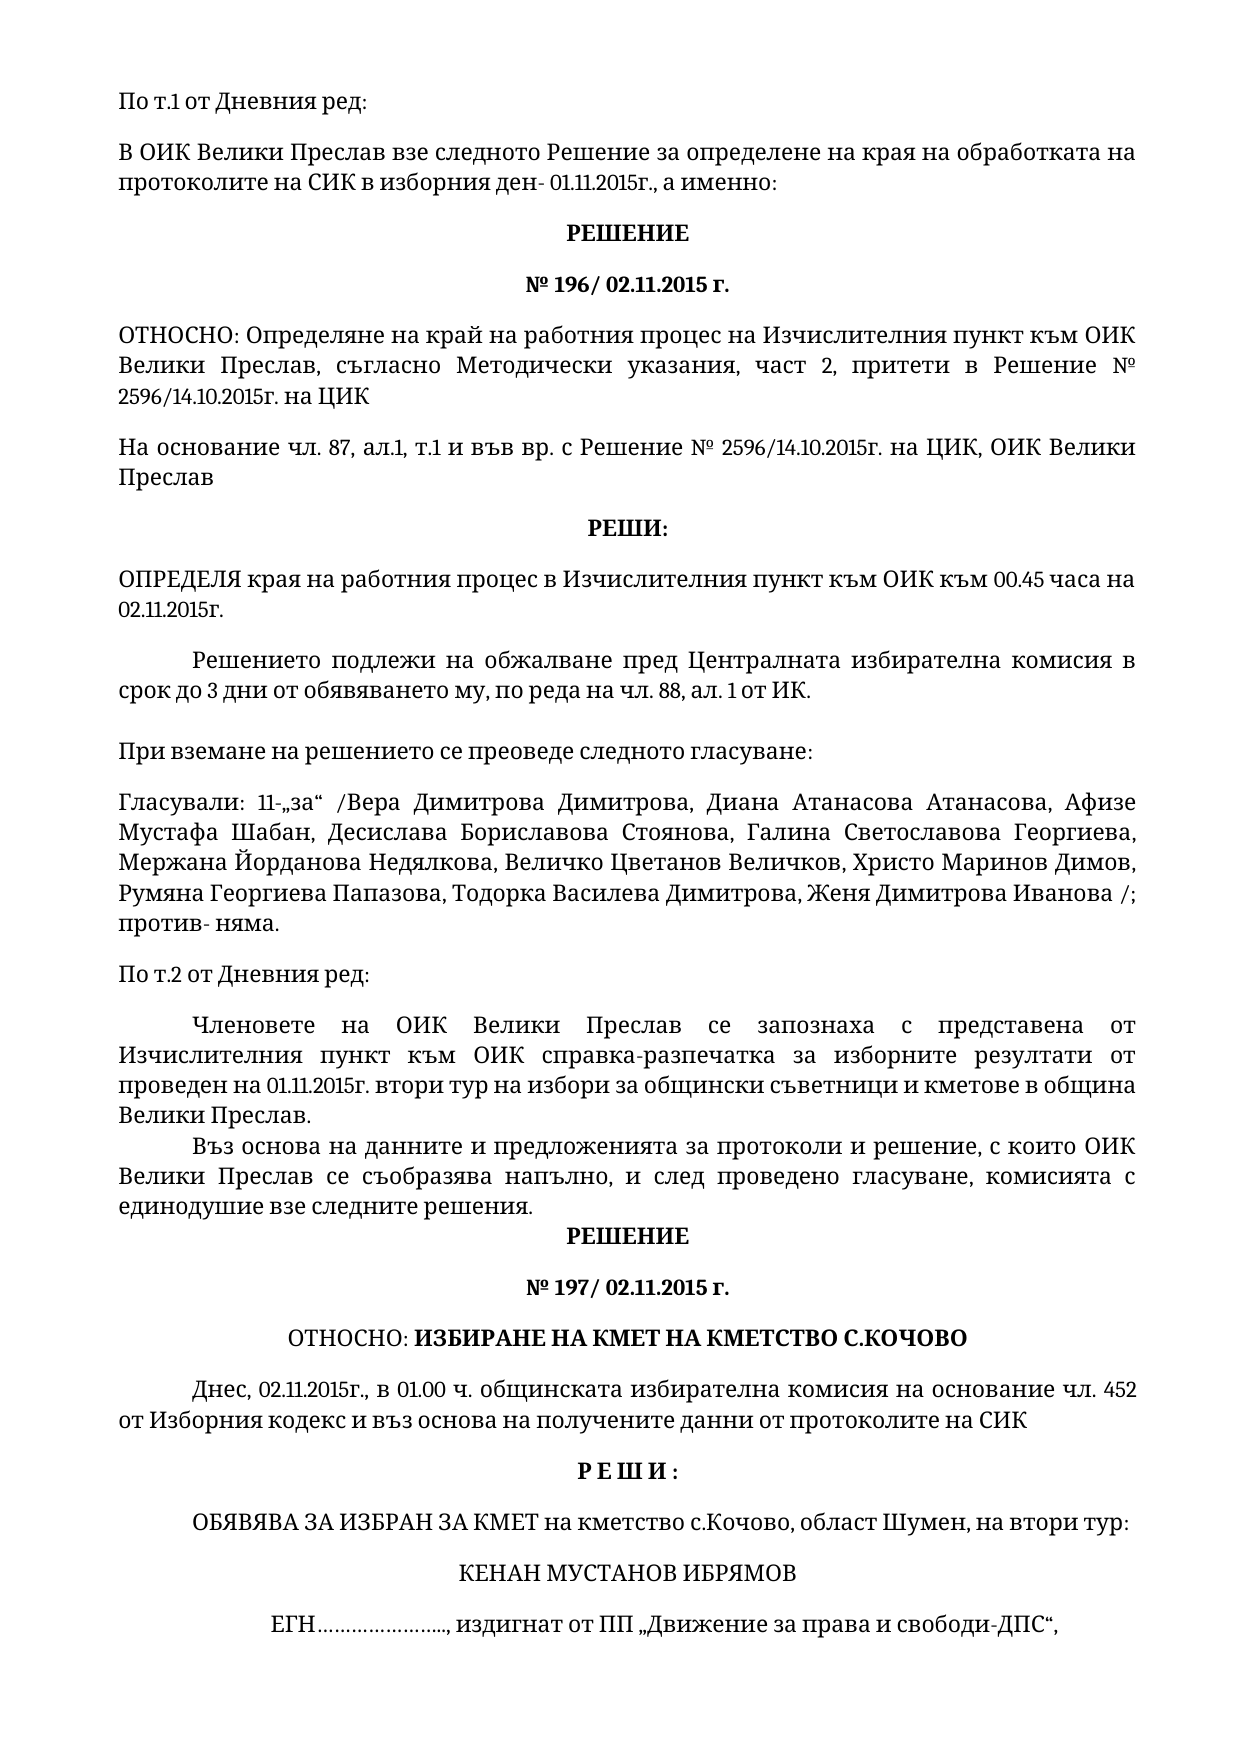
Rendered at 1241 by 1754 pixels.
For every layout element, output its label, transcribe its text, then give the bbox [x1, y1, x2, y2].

text Гласували: 11-„за“ /Вера Димитрова Димитрова, Диана Атанасова Атанасова, Афизе Мустафа Шабан, Десислава Бориславова Стоянова, Галина Светославова Георгиева, Мержана Йорданова Недялкова, Величко Цветанов Величков, Христо Маринов Димов, Румяна Георгиева Папазова, Тодорка Василева Димитрова, Женя Димитрова Иванова /; против- няма. [118, 790, 1137, 937]
text ЕГН………………….., издигнат от ПП „Движение за права и свободи-ДПС“, [118, 1612, 1137, 1638]
text Решението подлежи на обжалване пред Централната избирателна комисия в срок до 3 дни от обявяването му, по реда на чл. 88, ал. 1 от ИК. [118, 648, 1137, 704]
text По т.1 от Дневния ред: [118, 89, 1137, 115]
text № 197/ 02.11.2015 г. [118, 1275, 1137, 1301]
text По т.2 от Дневния ред: [118, 962, 1137, 988]
text РЕШЕНИЕ [118, 1224, 1137, 1250]
text ОТНОСНО: Определяне на край на работния процес на Изчислителния пункт към ОИК Велики Преслав, съгласно Методически указания, част 2, притети в Решение № 2596/14.10.2015г. на ЦИК [118, 323, 1137, 410]
text В ОИК Велики Преслав взе следното Решение за определене на края на обработката на протоколите на СИК в изборния ден- 01.11.2015г., а именно: [118, 140, 1137, 196]
text № 196/ 02.11.2015 г. [118, 272, 1137, 298]
text Днес, 02.11.2015г., в 01.00 ч. общинската избирателна комисия на основание чл. 452 от Изборния кодекс и въз основа на получените данни от протоколите на СИК [118, 1377, 1137, 1434]
text Въз основа на данните и предложенията за протоколи и решение, с които ОИК Велики Преслав се съобразява напълно, и след проведено гласуване, комисията с единодушие взе следните решения. [118, 1133, 1137, 1220]
text РЕШИ: [118, 516, 1137, 542]
text РЕШЕНИЕ [118, 221, 1137, 247]
text Членовете на ОИК Велики Преслав се запознаха с представена от Изчислителния пункт към ОИК справка-разпечатка за изборните резултати от проведен на 01.11.2015г. втори тур на избори за общински съветници и кметове в община Велики Преслав. [118, 1013, 1137, 1129]
text ОПРЕДЕЛЯ края на работния процес в Изчислителния пункт към ОИК към 00.45 часа на 02.11.2015г. [118, 567, 1137, 623]
text ОБЯВЯВА ЗА ИЗБРАН ЗА КМЕТ на кметство с.Кочово, област Шумен, на втори тур: [118, 1509, 1137, 1536]
text ОТНОСНО: ИЗБИРАНЕ НА КМЕТ НА КМЕТСТВО С.КОЧОВО [118, 1326, 1137, 1352]
text При вземане на решението се преоведе следното гласуване: [118, 739, 1137, 765]
text КЕНАН МУСТАНОВ ИБРЯМОВ [118, 1561, 1137, 1587]
text Р Е Ш И : [118, 1458, 1137, 1485]
text На основание чл. 87, ал.1, т.1 и във вр. с Решение № 2596/14.10.2015г. на ЦИК, ОИК Велики Преслав [118, 434, 1137, 491]
